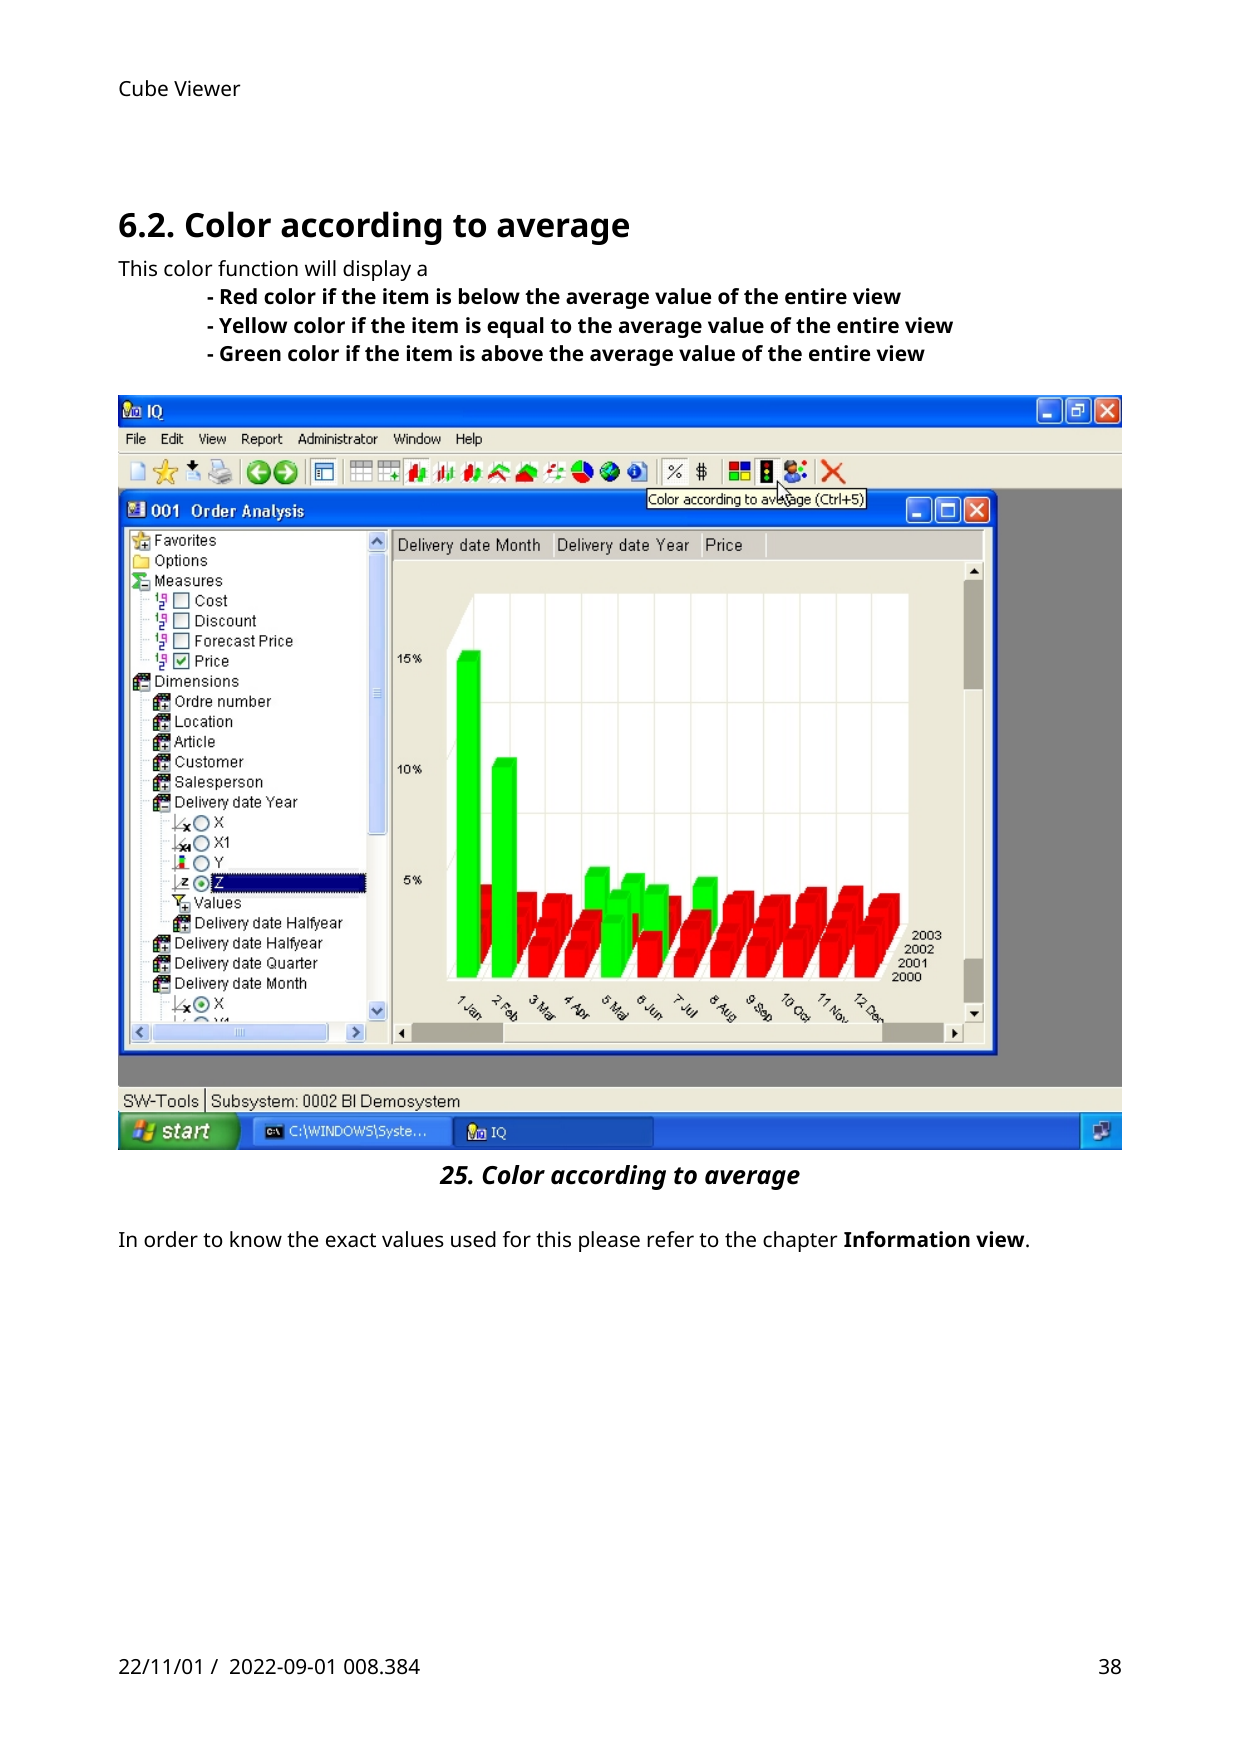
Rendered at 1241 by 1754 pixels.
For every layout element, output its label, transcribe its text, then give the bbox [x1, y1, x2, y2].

picture [118, 395, 1122, 1150]
text This color function will display a [118, 254, 1122, 282]
text - Green color if the item is above the average value of the entire view [207, 339, 1122, 368]
text - Yellow color if the item is equal to the average value of the entire view [207, 311, 1122, 339]
subtitle 6.2. Color according to average [118, 202, 1122, 248]
text In order to know the exact values used for this please refer to the chapter Information view. [118, 1225, 1122, 1253]
subtitle 25. Color according to average [118, 1158, 1122, 1192]
text - Red color if the item is below the average value of the entire view [207, 282, 1122, 311]
